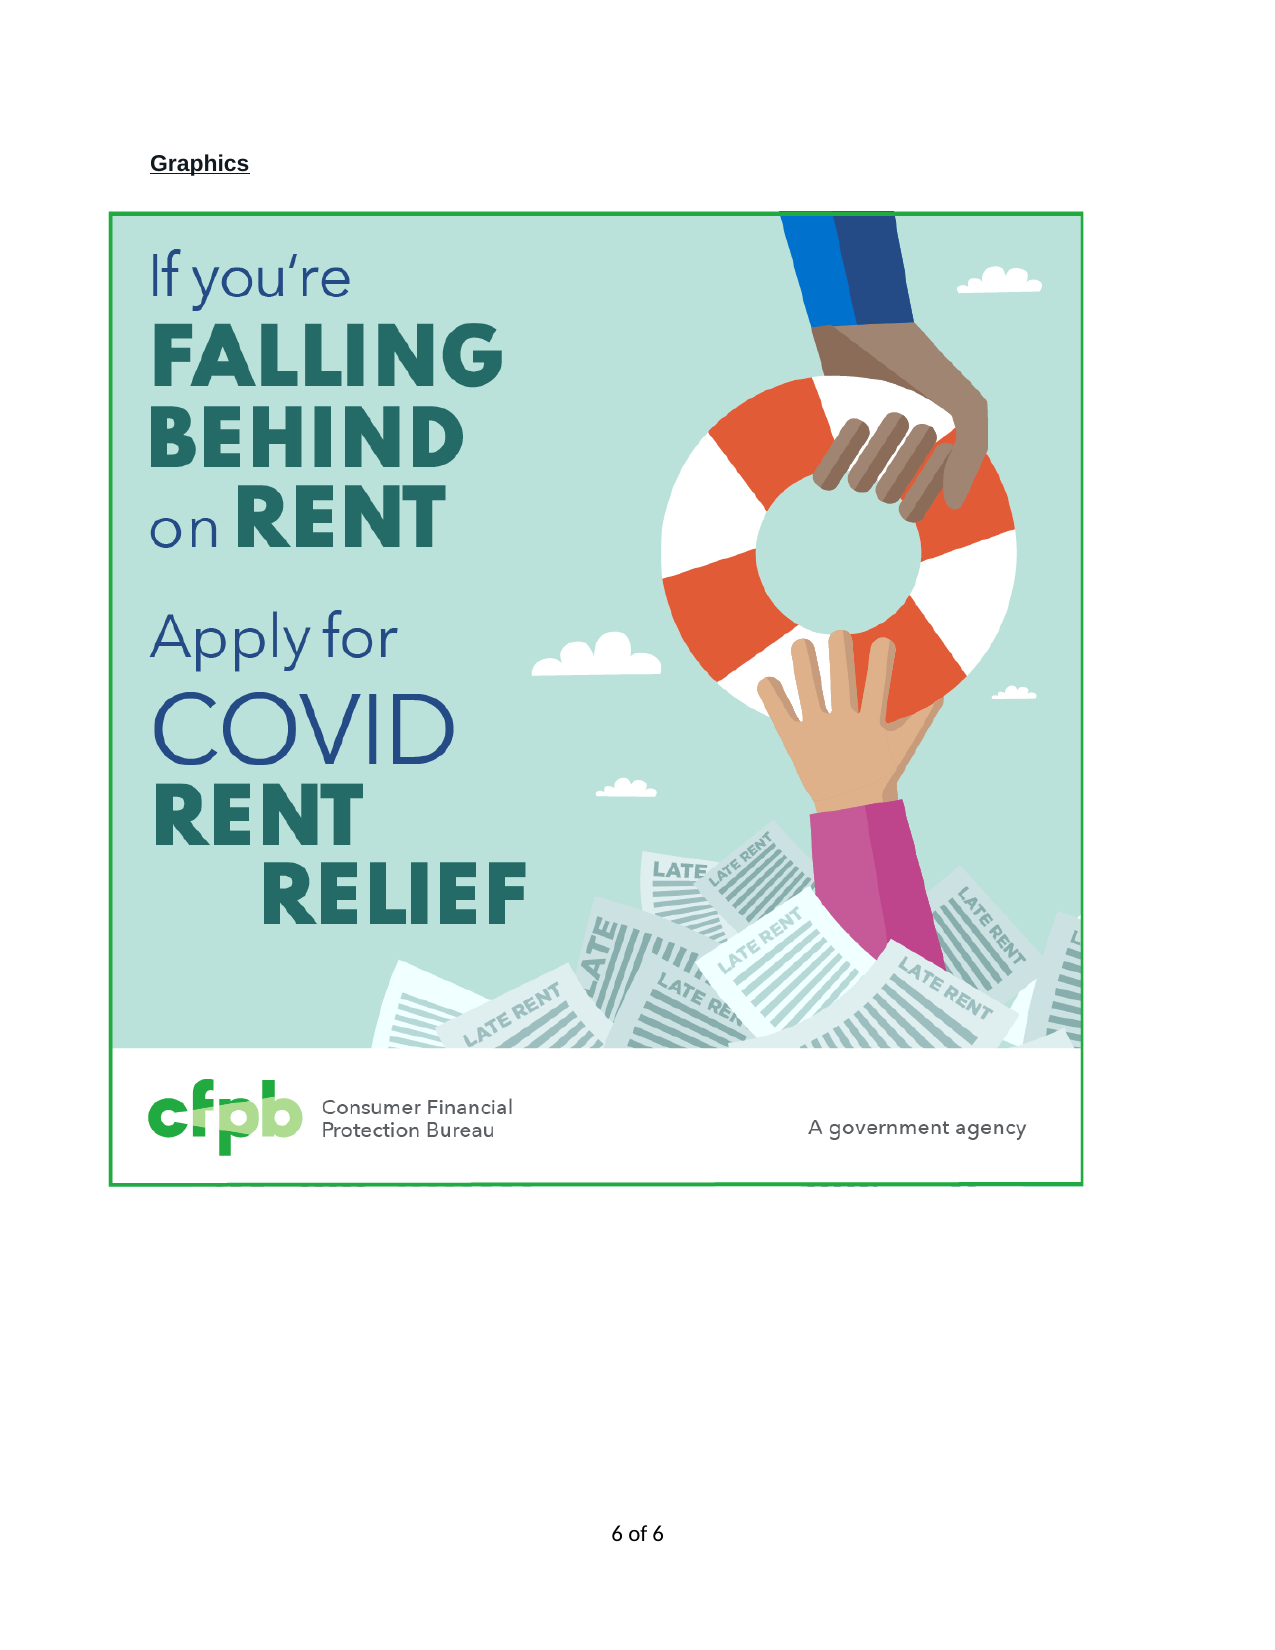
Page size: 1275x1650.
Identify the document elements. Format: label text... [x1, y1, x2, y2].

text Graphics [150, 150, 1125, 176]
picture [108, 211, 1084, 1187]
